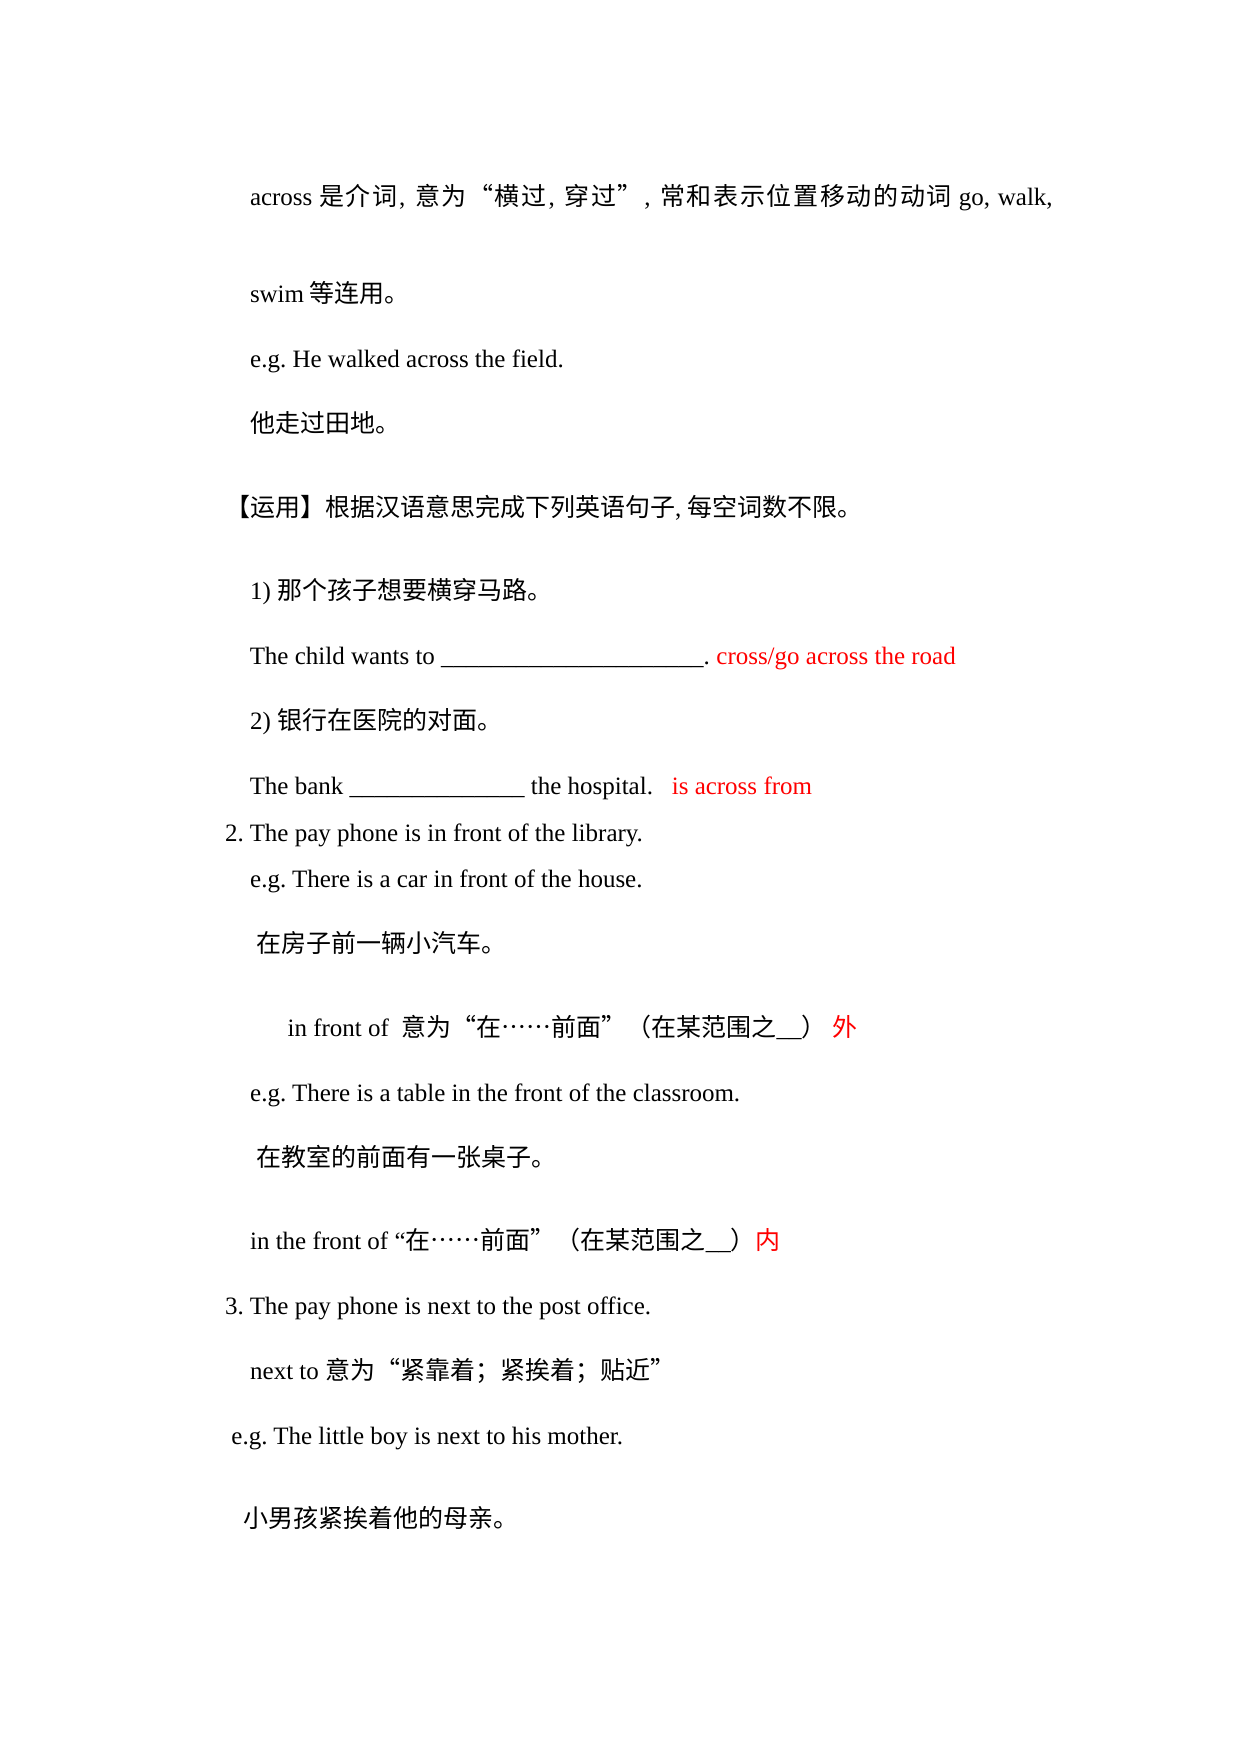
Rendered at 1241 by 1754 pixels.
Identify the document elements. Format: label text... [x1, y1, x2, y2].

text across是介词, 意为“横过, 穿过”, 常和表示位置移动的动词go, walk, swim等连用。 [250, 162, 1053, 324]
text 3. The pay phone is next to the post office. [187, 1289, 1053, 1321]
text e.g. He walked across the field. [187, 343, 1053, 375]
text 2. The pay phone is in front of the library. [187, 816, 1053, 848]
text 他走过田地。 [187, 389, 1053, 454]
text The bank ______________ the hospital. is across from [187, 769, 1053, 801]
text 1) 那个孩子想要横穿马路。 [187, 556, 1053, 621]
text 在教室的前面有一张桌子。 [187, 1123, 1053, 1188]
text in the front of “在……前面”（在某范围之__）内 [187, 1206, 1053, 1271]
text e.g. There is a table in the front of the classroom. [187, 1076, 1053, 1108]
text e.g. There is a car in front of the house. [187, 863, 1053, 895]
text The child wants to _____________________. cross/go across the road [187, 639, 1053, 671]
text next to 意为“紧靠着；紧挨着；贴近” [187, 1336, 1053, 1401]
text 【运用】根据汉语意思完成下列英语句子, 每空词数不限。 [187, 473, 1053, 538]
text in front of 意为“在……前面”（在某范围之__） 外 [187, 993, 1053, 1058]
text 在房子前一辆小汽车。 [187, 909, 1053, 974]
text 2) 银行在医院的对面。 [187, 686, 1053, 751]
text e.g. The little boy is next to his mother. 小男孩紧挨着他的母亲。 [187, 1419, 1053, 1549]
